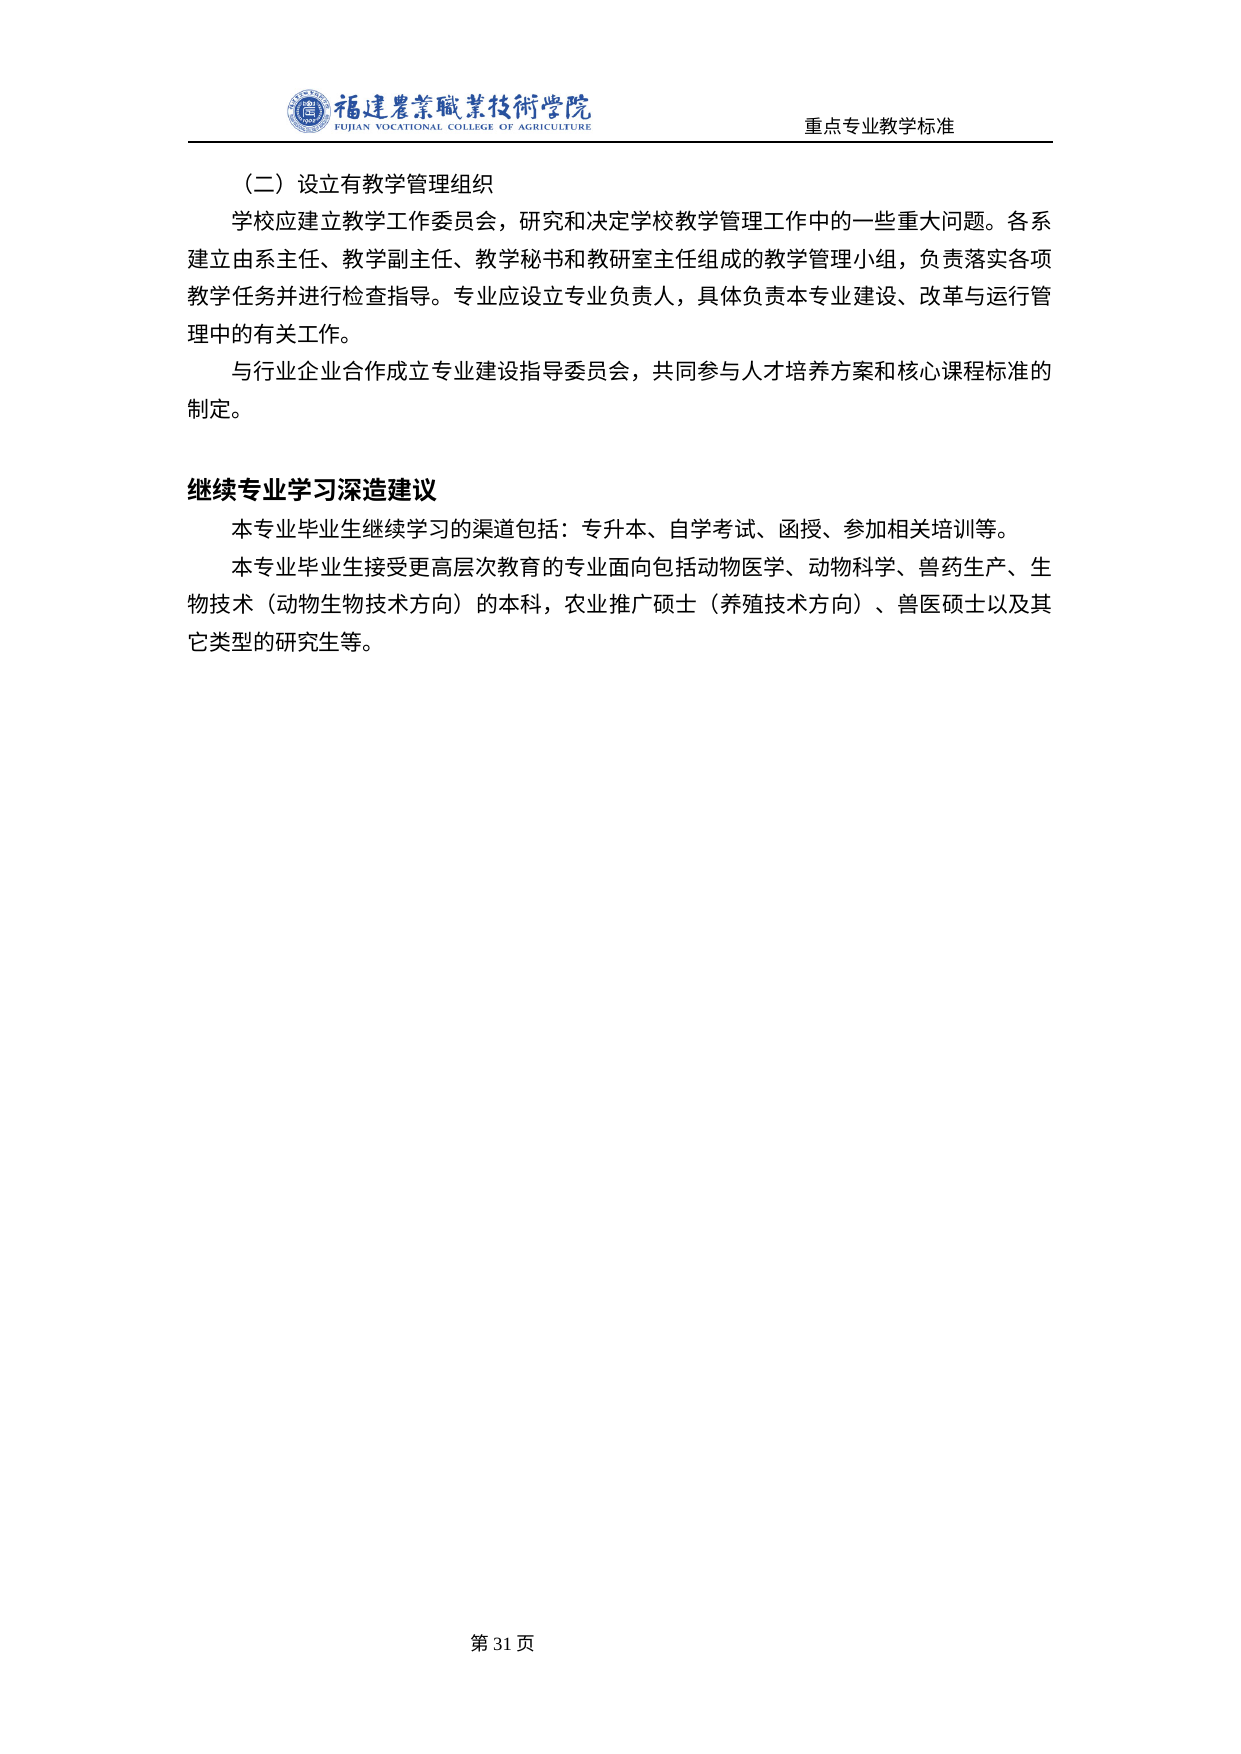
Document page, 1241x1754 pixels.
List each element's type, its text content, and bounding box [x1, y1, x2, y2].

picture [285, 88, 601, 134]
text 继续专业学习深造建议 [187, 466, 1053, 508]
text 本专业毕业生接受更高层次教育的专业面向包括动物医学、动物科学、兽药生产、生物技术（动物生物技术方向）的本科，农业推广硕士（养殖技术方向）、兽医硕士以及其它类型的研究生等。 [187, 545, 1053, 658]
text 学校应建立教学工作委员会，研究和决定学校教学管理工作中的一些重大问题。各系建立由系主任、教学副主任、教学秘书和教研室主任组成的教学管理小组，负责落实各项教学任务并进行检查指导。专业应设立专业负责人，具体负责本专业建设、改革与运行管理中的有关工作。 [187, 199, 1053, 349]
text 与行业企业合作成立专业建设指导委员会，共同参与人才培养方案和核心课程标准的制定。 [187, 349, 1053, 424]
text 本专业毕业生继续学习的渠道包括：专升本、自学考试、函授、参加相关培训等。 [187, 508, 1053, 545]
text （二）设立有教学管理组织 [187, 162, 1053, 199]
